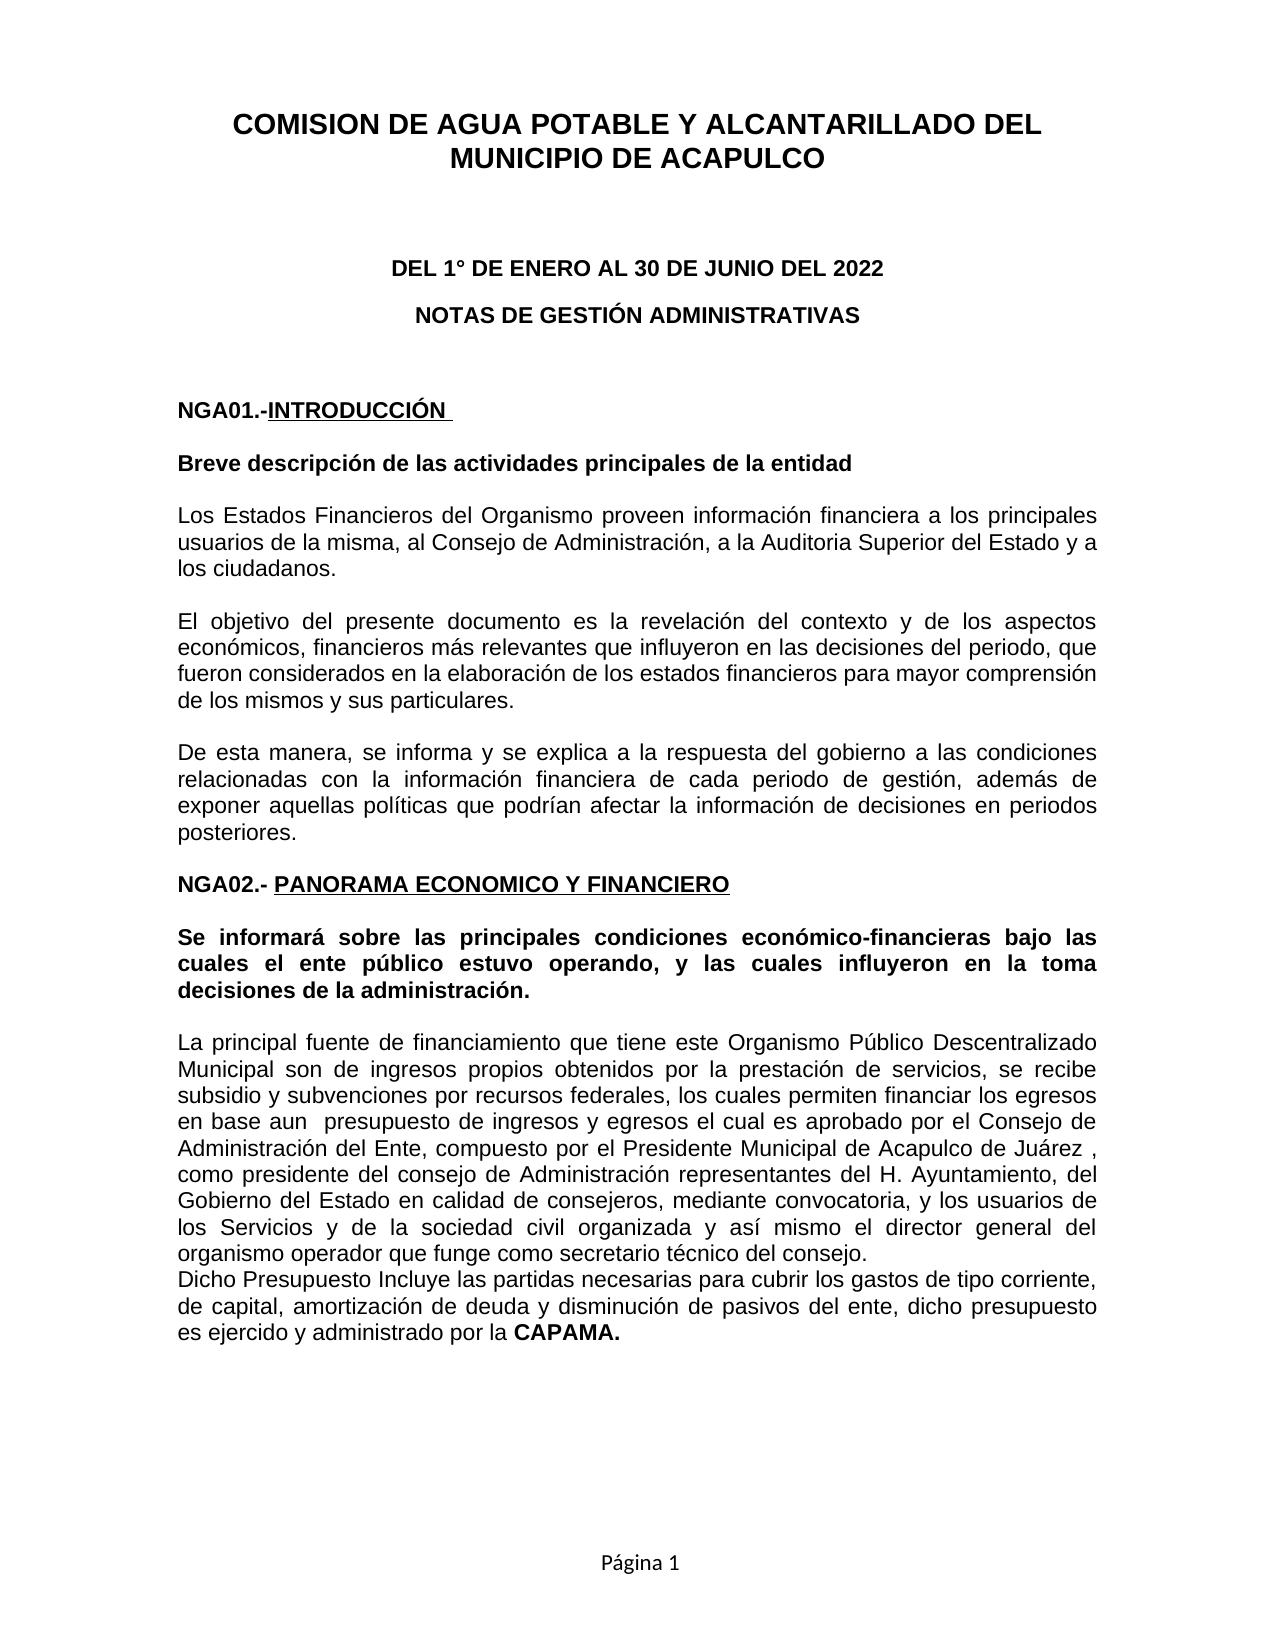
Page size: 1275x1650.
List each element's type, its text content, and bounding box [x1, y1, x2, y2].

text El objetivo del presente documento es la revelación del contexto y de los aspectos económicos, financieros más relevantes que influyeron en las decisiones del periodo, que fueron considerados en la elaboración de los estados financieros para mayor comprensión de los mismos y sus particulares. [177, 608, 1098, 713]
text Los Estados Financieros del Organismo proveen información financiera a los principales usuarios de la misma, al Consejo de Administración, a la Auditoria Superior del Estado y a los ciudadanos. [177, 502, 1098, 581]
text La principal fuente de financiamiento que tiene este Organismo Público Descentralizado Municipal son de ingresos propios obtenidos por la prestación de servicios, se recibe subsidio y subvenciones por recursos federales, los cuales permiten financiar los egresos en base aun presupuesto de ingresos y egresos el cual es aprobado por el Consejo de Administración del Ente, compuesto por el Presidente Municipal de Acapulco de Juárez , como presidente del consejo de Administración representantes del H. Ayuntamiento, del Gobierno del Estado en calidad de consejeros, mediante convocatoria, y los usuarios de los Servicios y de la sociedad civil organizada y así mismo el director general del organismo operador que funge como secretario técnico del consejo. [177, 1029, 1098, 1266]
text NGA02.- PANORAMA ECONOMICO Y FINANCIERO [177, 871, 1098, 897]
text Se informará sobre las principales condiciones económico-financieras bajo las cuales el ente público estuvo operando, y las cuales influyeron en la toma decisiones de la administración. [177, 924, 1098, 1003]
text Breve descripción de las actividades principales de la entidad [177, 449, 1098, 476]
text Dicho Presupuesto Incluye las partidas necesarias para cubrir los gastos de tipo corriente, de capital, amortización de deuda y disminución de pasivos del ente, dicho presupuesto es ejercido y administrado por la CAPAMA. [177, 1266, 1098, 1346]
text NOTAS DE GESTIÓN ADMINISTRATIVAS [177, 302, 1098, 329]
text De esta manera, se informa y se explica a la respuesta del gobierno a las condiciones relacionadas con la información financiera de cada periodo de gestión, además de exponer aquellas políticas que podrían afectar la información de decisiones en periodos posteriores. [177, 739, 1098, 845]
text NGA01.-INTRODUCCIÓN [177, 397, 1098, 423]
text DEL 1° DE ENERO AL 30 DE JUNIO DEL 2022 [177, 255, 1098, 282]
